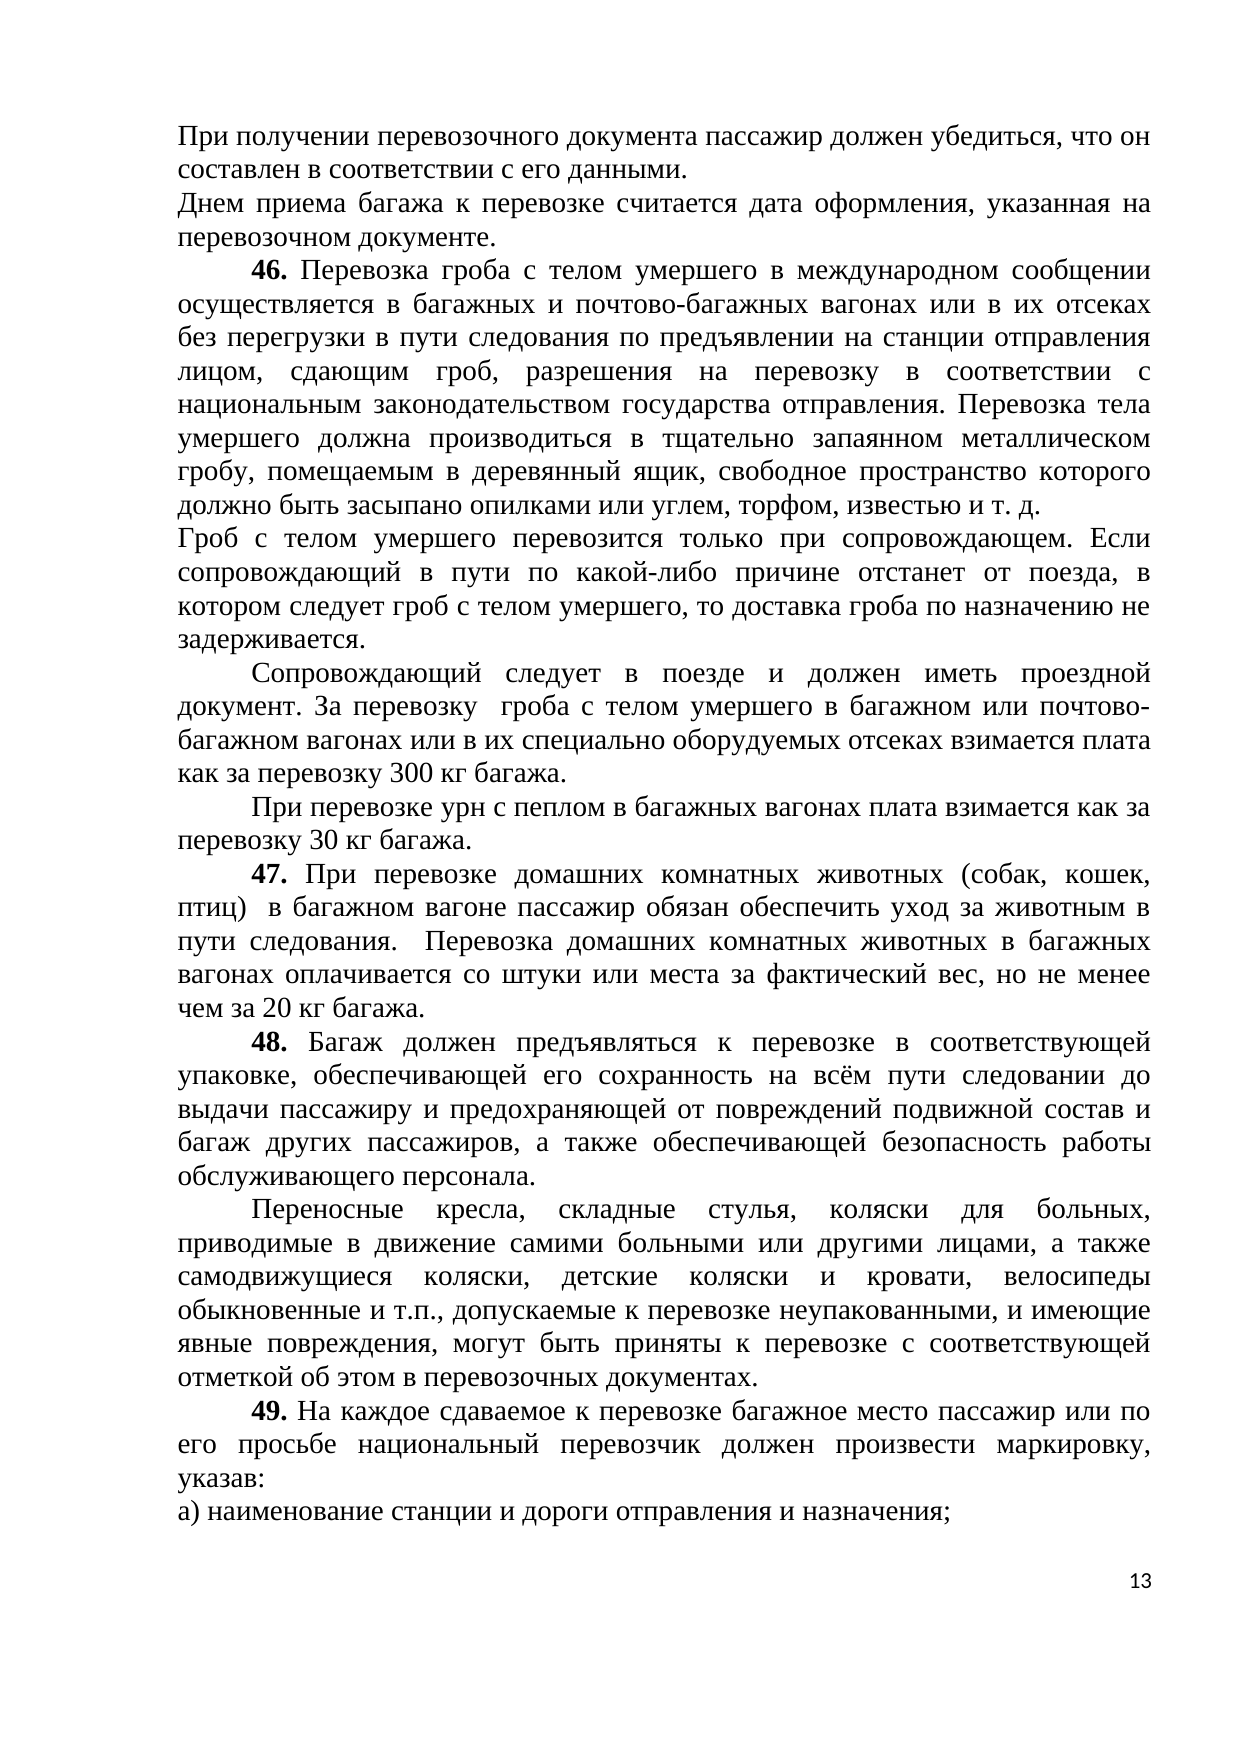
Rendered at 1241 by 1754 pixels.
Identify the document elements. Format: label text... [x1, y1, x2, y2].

text 46. Перевозка гроба с телом умершего в международном сообщении осуществляется в багажных и почтово-багажных вагонах или в их отсеках без перегрузки в пути следования по предъявлении на станции отправления лицом, сдающим гроб, разрешения на перевозку в соответствии с национальным законодательством государства отправления. Перевозка тела умершего должна производиться в тщательно запаянном металлическом гробу, помещаемым в деревянный ящик, свободное пространство которого должно быть засыпано опилками или углем, торфом, известью и т. д. [177, 252, 1152, 521]
text Переносные кресла, складные стулья, коляски для больных, приводимые в движение самими больными или другими лицами, а также самодвижущиеся коляски, детские коляски и кровати, велосипеды обыкновенные и т.п., допускаемые к перевозке неупакованными, и имеющие явные повреждения, могут быть приняты к перевозке с соответствующей отметкой об этом в перевозочных документах. [177, 1191, 1152, 1393]
text При получении перевозочного документа пассажир должен убедиться, что он составлен в соответствии с его данными. [177, 118, 1152, 185]
text Днем приема багажа к перевозке считается дата оформления, указанная на перевозочном документе. [177, 185, 1152, 252]
text 49. На каждое сдаваемое к перевозке багажное место пассажир или по его просьбе национальный перевозчик должен произвести маркировку, указав: [177, 1393, 1152, 1493]
text Гроб с телом умершего перевозится только при сопровождающем. Если сопровождающий в пути по какой-либо причине отстанет от поезда, в котором следует гроб с телом умершего, то доставка гроба по назначению не задерживается. [177, 521, 1152, 655]
text При перевозке урн с пеплом в багажных вагонах плата взимается как за перевозку 30 кг багажа. [177, 789, 1152, 856]
text Сопровождающий следует в поезде и должен иметь проездной документ. За перевозку гроба с телом умершего в багажном или почтово-багажном вагонах или в их специально оборудуемых отсеках взимается плата как за перевозку 300 кг багажа. [177, 655, 1152, 789]
text а) наименование станции и дороги отправления и назначения; [177, 1493, 1152, 1527]
text 47. При перевозке домашних комнатных животных (собак, кошек, птиц) в багажном вагоне пассажир обязан обеспечить уход за животным в пути следования. Перевозка домашних комнатных животных в багажных вагонах оплачивается со штуки или места за фактический вес, но не менее чем за 20 кг багажа. [177, 856, 1152, 1024]
text 48. Багаж должен предъявляться к перевозке в соответствующей упаковке, обеспечивающей его сохранность на всём пути следовании до выдачи пассажиру и предохраняющей от повреждений подвижной состав и багаж других пассажиров, а также обеспечивающей безопасность работы обслуживающего персонала. [177, 1024, 1152, 1191]
